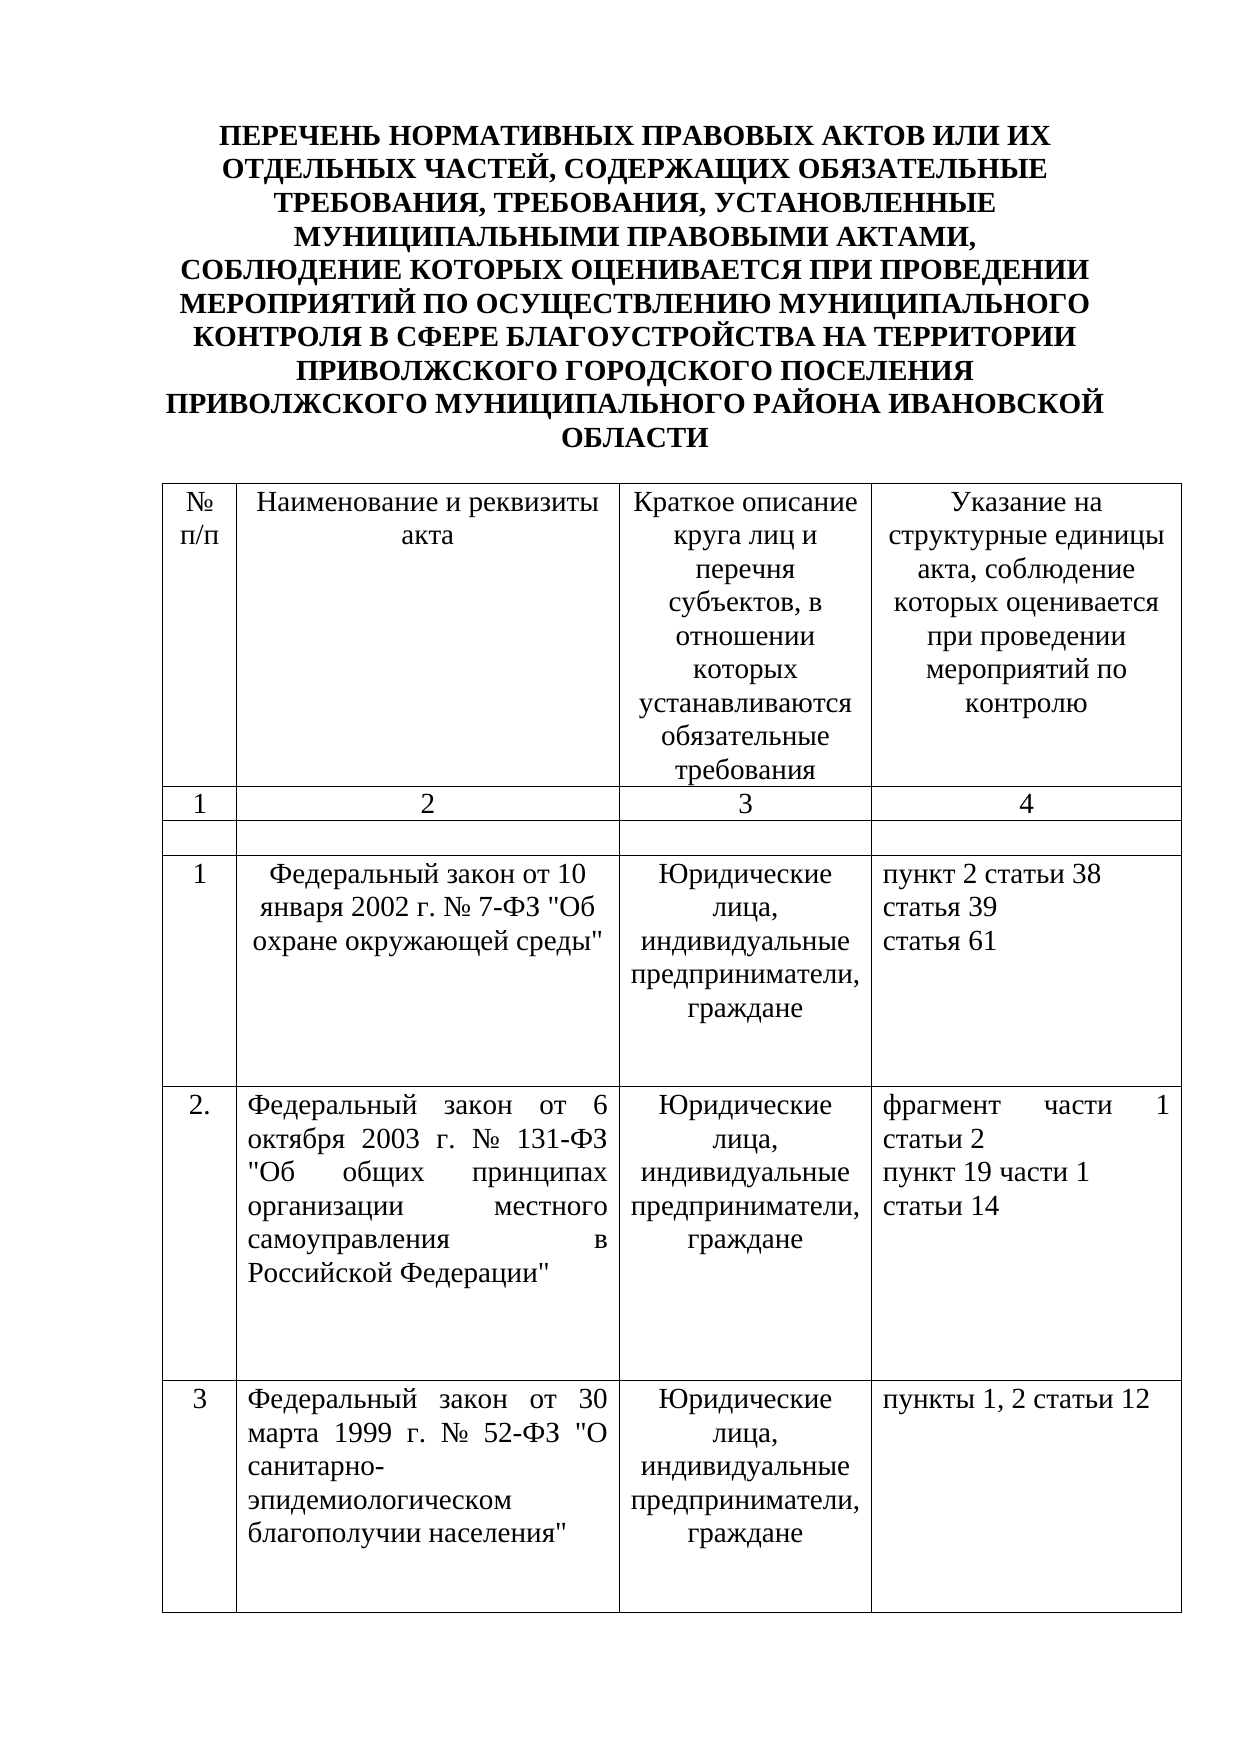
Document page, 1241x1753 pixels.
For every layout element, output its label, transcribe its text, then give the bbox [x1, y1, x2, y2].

table_cell 1 [163, 787, 236, 820]
table_cell Федеральный закон от 10 января 2002 г. № 7-ФЗ "Об охране окружающей среды" [237, 856, 619, 1086]
table_cell пункт 2 статьи 38 статья 39 статья 61 [872, 856, 1181, 1086]
table_cell 3 [620, 787, 871, 820]
table_cell [872, 821, 1181, 855]
table_header Наименование и реквизиты акта [237, 484, 619, 786]
table_cell 2 [237, 787, 619, 820]
table_cell фрагмент части 1 статьи 2 пункт 19 части 1 статьи 14 [872, 1087, 1181, 1380]
text ПЕРЕЧЕНЬ НОРМАТИВНЫХ ПРАВОВЫХ АКТОВ ИЛИ ИХ ОТДЕЛЬНЫХ ЧАСТЕЙ, СОДЕРЖАЩИХ ОБЯЗАТЕЛЬНЫЕ ТРЕБОВАНИЯ, ТРЕБОВАНИЯ, УСТАНОВЛЕННЫЕ МУНИЦИПАЛЬНЫМИ ПРАВОВЫМИ АКТАМИ, СОБЛЮДЕНИЕ КОТОРЫХ ОЦЕНИВАЕТСЯ ПРИ ПРОВЕДЕНИИ МЕРОПРИЯТИЙ ПО ОСУЩЕСТВЛЕНИЮ МУНИЦИПАЛЬНОГО КОНТРОЛЯ В СФЕРЕ БЛАГОУСТРОЙСТВА НА ТЕРРИТОРИИ ПРИВОЛЖСКОГО ГОРОДСКОГО ПОСЕЛЕНИЯ ПРИВОЛЖСКОГО МУНИЦИПАЛЬНОГО РАЙОНА ИВАНОВСКОЙ ОБЛАСТИ [162, 118, 1107, 453]
table_cell 3 [163, 1381, 236, 1612]
table_header Указание на структурные единицы акта, соблюдение которых оценивается при проведении мероприятий по контролю [872, 484, 1181, 786]
table_cell Юридические лица, индивидуальные предприниматели, граждане [620, 856, 871, 1086]
table_cell 4 [872, 787, 1181, 820]
table_cell [237, 821, 619, 855]
table_cell Юридические лица, индивидуальные предприниматели, граждане [620, 1087, 871, 1380]
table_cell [620, 1381, 871, 1612]
table_cell Федеральный закон от 6 октября 2003 г. № 131-ФЗ "Об общих принципах организации местного самоуправления в Российской Федерации" [237, 1087, 619, 1380]
table_cell 1 [163, 856, 236, 1086]
table_header № п/п [163, 484, 236, 786]
table_cell Федеральный закон от 30 марта 1999 г. № 52-ФЗ "О санитарно- эпидемиологическом благополучии населения" [237, 1381, 619, 1612]
table_cell пункты 1, 2 статьи 12 [872, 1381, 1181, 1612]
table_cell [620, 821, 871, 855]
table_cell 2. [163, 1087, 236, 1380]
table_cell [163, 821, 236, 855]
table_header Краткое описание круга лиц и перечня субъектов, в отношении которых устанавливаются обязательные требования [620, 484, 871, 786]
